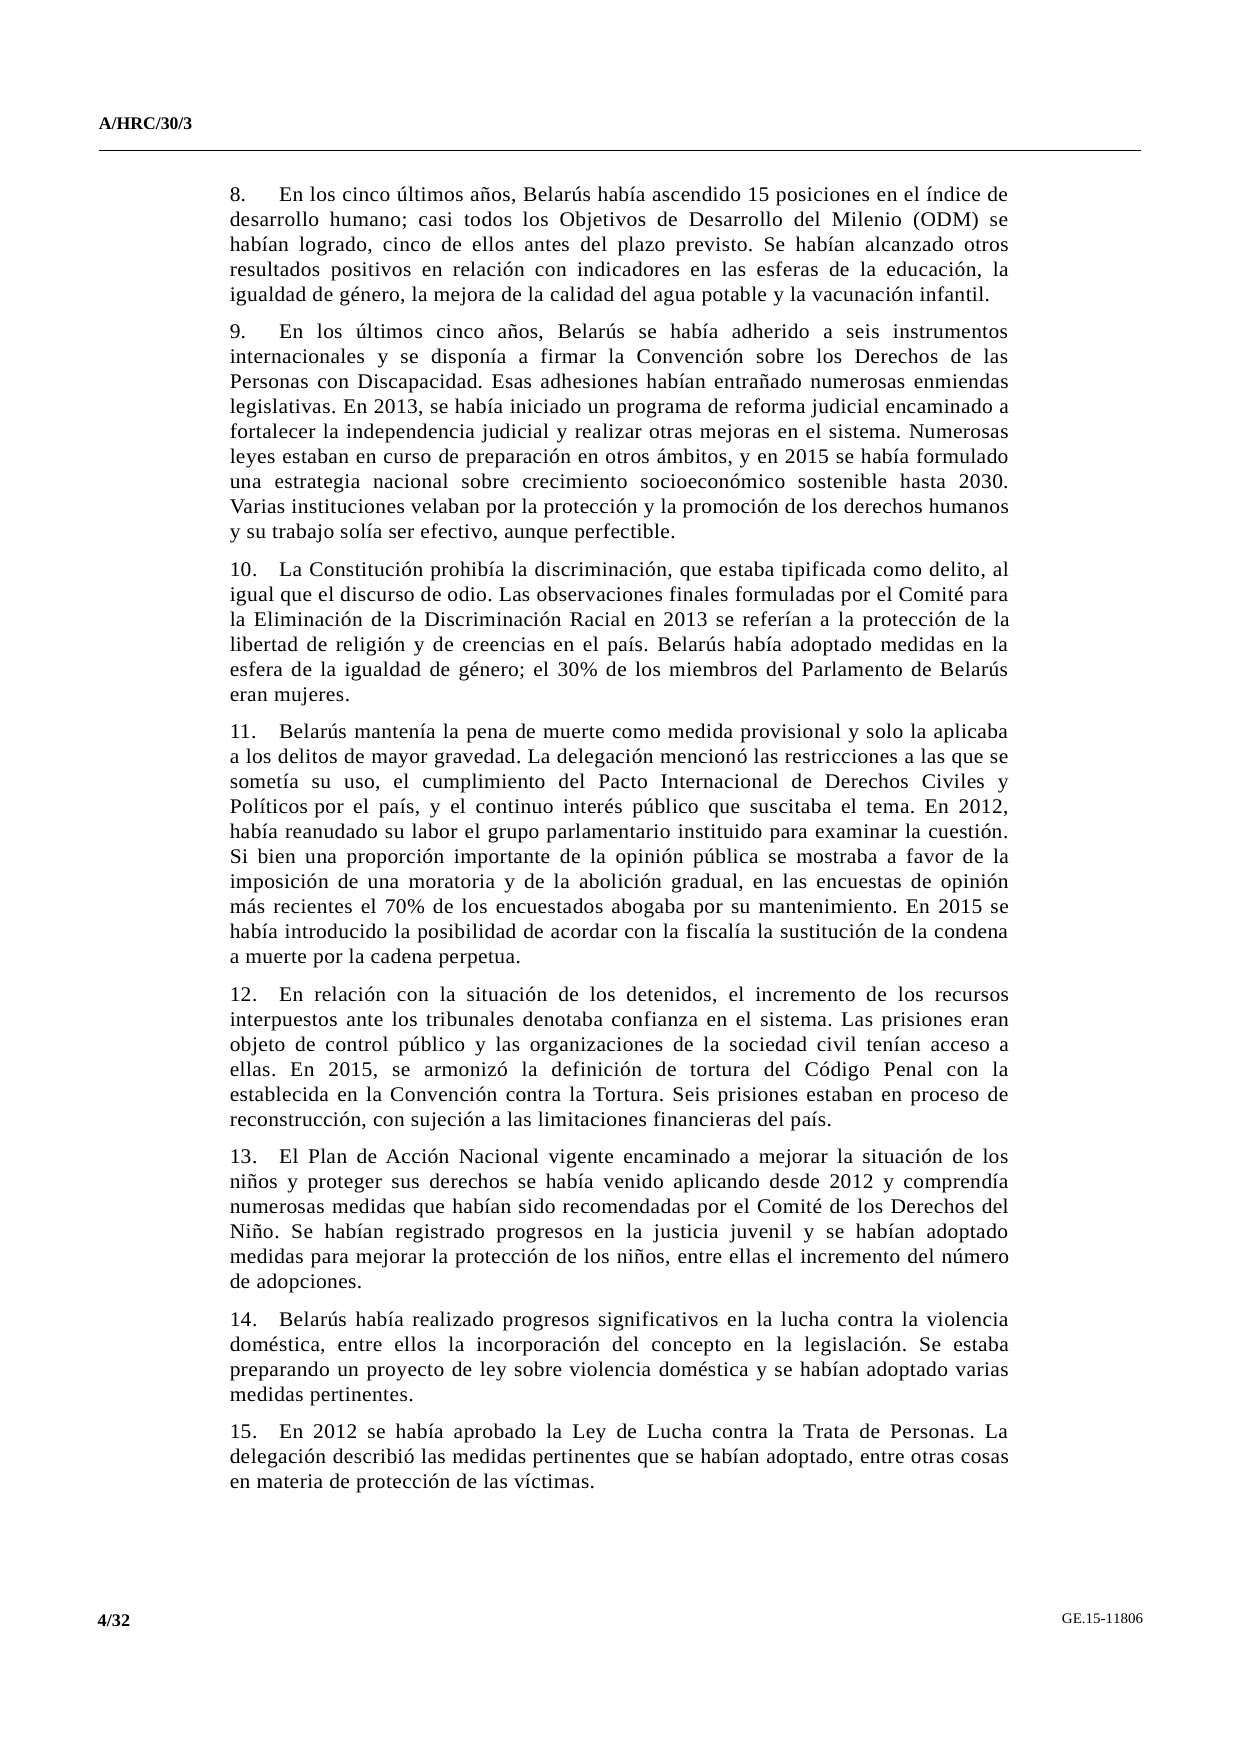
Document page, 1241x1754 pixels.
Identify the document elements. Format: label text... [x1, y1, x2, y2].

list La Constitución prohibía la discriminación, que estaba tipificada como delito, al igual que el discurso de odio. Las observaciones finales formuladas por el Comité para la Eliminación de la Discriminación Racial en 2013 se referían a la protección de la libertad de religión y de creencias en el país. Belarús había adoptado medidas en la esfera de la igualdad de género; el 30% de los miembros del Parlamento de Belarús eran mujeres. [229, 556, 1011, 706]
list Belarús mantenía la pena de muerte como medida provisional y solo la aplicaba a los delitos de mayor gravedad. La delegación mencionó las restricciones a las que se sometía su uso, el cumplimiento del Pacto Internacional de Derechos Civiles y Políticos por el país, y el continuo interés público que suscitaba el tema. En 2012, había reanudado su labor el grupo parlamentario instituido para examinar la cuestión. Si bien una proporción importante de la opinión pública se mostraba a favor de la imposición de una moratoria y de la abolición gradual, en las encuestas de opinión más recientes el 70% de los encuestados abogaba por su mantenimiento. En 2015 se había introducido la posibilidad de acordar con la fiscalía la sustitución de la condena a muerte por la cadena perpetua. [229, 719, 1011, 969]
list En relación con la situación de los detenidos, el incremento de los recursos interpuestos ante los tribunales denotaba confianza en el sistema. Las prisiones eran objeto de control público y las organizaciones de la sociedad civil tenían acceso a ellas. En 2015, se armonizó la definición de tortura del Código Penal con la establecida en la Convención contra la Tortura. Seis prisiones estaban en proceso de reconstrucción, con sujeción a las limitaciones financieras del país. [229, 981, 1011, 1131]
list En los últimos cinco años, Belarús se había adherido a seis instrumentos internacionales y se disponía a firmar la Convención sobre los Derechos de las Personas con Discapacidad. Esas adhesiones habían entrañado numerosas enmiendas legislativas. En 2013, se había iniciado un programa de reforma judicial encaminado a fortalecer la independencia judicial y realizar otras mejoras en el sistema. Numerosas leyes estaban en curso de preparación en otros ámbitos, y en 2015 se había formulado una estrategia nacional sobre crecimiento socioeconómico sostenible hasta 2030. Varias instituciones velaban por la protección y la promoción de los derechos humanos y su trabajo solía ser efectivo, aunque perfectible. [229, 319, 1011, 544]
list Belarús había realizado progresos significativos en la lucha contra la violencia doméstica, entre ellos la incorporación del concepto en la legislación. Se estaba preparando un proyecto de ley sobre violencia doméstica y se habían adoptado varias medidas pertinentes. [229, 1306, 1011, 1406]
list El Plan de Acción Nacional vigente encaminado a mejorar la situación de los niños y proteger sus derechos se había venido aplicando desde 2012 y comprendía numerosas medidas que habían sido recomendadas por el Comité de los Derechos del Niño. Se habían registrado progresos en la justicia juvenil y se habían adoptado medidas para mejorar la protección de los niños, entre ellas el incremento del número de adopciones. [229, 1144, 1011, 1294]
list En 2012 se había aprobado la Ley de Lucha contra la Trata de Personas. La delegación describió las medidas pertinentes que se habían adoptado, entre otras cosas en materia de protección de las víctimas. [229, 1419, 1011, 1494]
list En los cinco últimos años, Belarús había ascendido 15 posiciones en el índice de desarrollo humano; casi todos los Objetivos de Desarrollo del Milenio (ODM) se habían logrado, cinco de ellos antes del plazo previsto. Se habían alcanzado otros resultados positivos en relación con indicadores en las esferas de la educación, la igualdad de género, la mejora de la calidad del agua potable y la vacunación infantil. [229, 181, 1011, 306]
